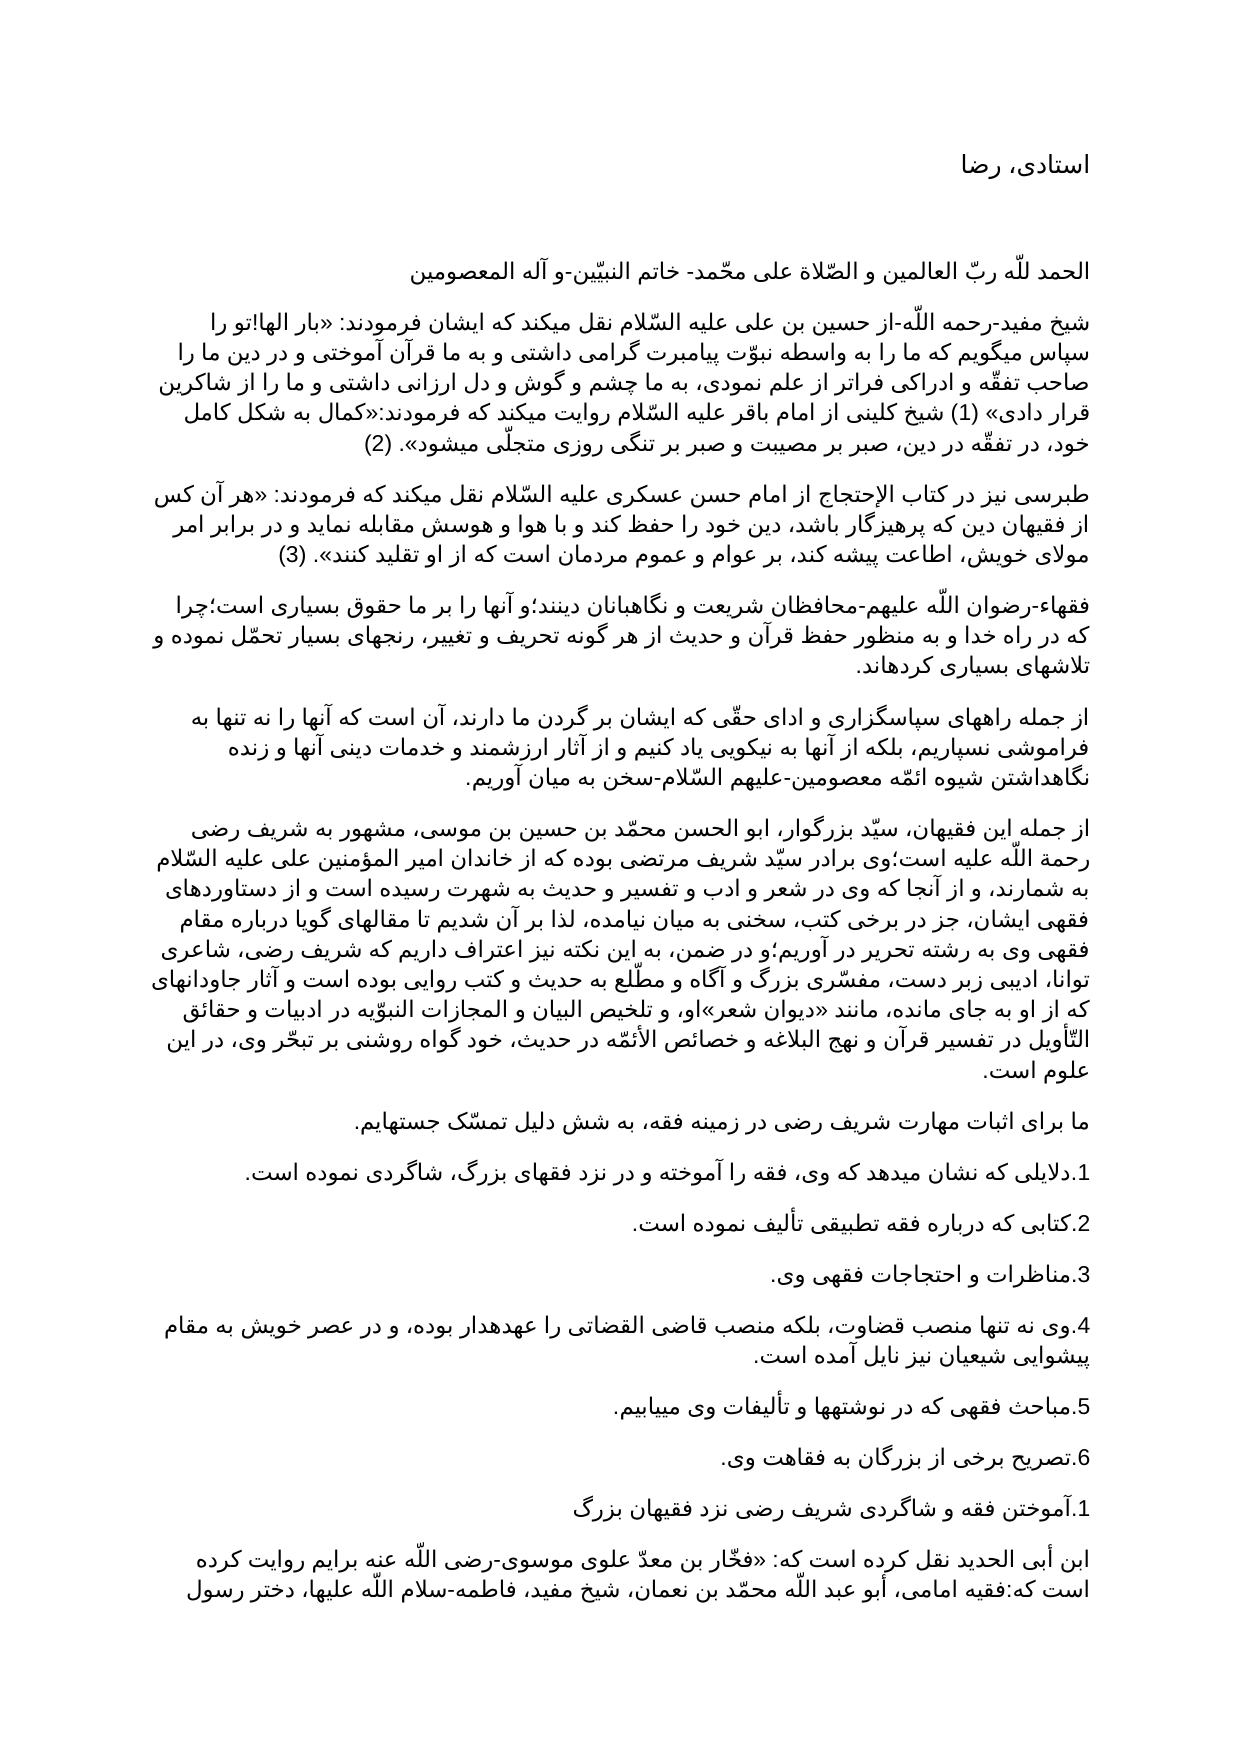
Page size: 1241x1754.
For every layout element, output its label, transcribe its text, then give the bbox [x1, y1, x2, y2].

text 1.آموختن فقه و شاگردی شریف رضی نزد فقیهان بزرگ [150, 1495, 1090, 1522]
text 4.وی نه تنها منصب قضاوت، بلکه منصب قاضی القضاتی را عهده‏دار بوده، و در عصر خویش به مقام پیشوایی شیعیان نیز نایل آمده است. [150, 1312, 1090, 1368]
text استادی، رضا [150, 150, 1090, 179]
text فقهاء-رضوان اللّه علیهم-محافظان شریعت و نگاهبانان دینند؛و آنها را بر ما حقوق بسیاری است؛چرا که در راه خدا و به منظور حفظ قرآن و حدیث از هر گونه تحریف و تغییر، رنج‏های بسیار تحمّل نموده و تلاش‏های بسیاری کرده‏اند. [150, 592, 1090, 679]
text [150, 1546, 1090, 1603]
text الحمد للّه ربّ العالمین و الصّلاة علی محّمد- خاتم النبیّین-و آله المعصومین [150, 258, 1090, 284]
text طبرسی نیز در کتاب الإحتجاج از امام حسن عسکری علیه السّلام نقل می‏کند که فرمودند: «هر آن کس از فقیهان دین که پرهیزگار باشد، دین خود را حفظ کند و با هوا و هوسش مقابله نماید و در برابر امر مولای خویش، اطاعت پیشه کند، بر عوام و عموم مردمان است که از او تقلید کنند». (3) [150, 481, 1090, 567]
text شیخ مفید-رحمه اللّه-از حسین بن علی علیه السّلام نقل می‏کند که ایشان فرمودند: «بار الها!تو را سپاس می‏گویم که ما را به واسطه نبوّت پیامبرت گرامی داشتی و به ما قرآن آموختی و در دین ما را صاحب تفقّه و ادراکی فراتر از علم نمودی، به ما چشم و گوش و دل ارزانی داشتی و ما را از شاکرین قرار دادی» (1) شیخ کلینی از امام باقر علیه السّلام روایت می‏کند که فرمودند:«کمال به شکل کامل خود، در تفقّه در دین، صبر بر مصیبت و صبر بر تنگی روزی متجلّی می‏شود». (2) [150, 309, 1090, 456]
text ما برای اثبات مهارت شریف رضی در زمینه فقه، به شش دلیل تمسّک جسته‏ایم. [150, 1108, 1090, 1134]
text از جمله راه‏های سپاسگزاری و ادای حقّی که ایشان بر گردن ما دارند، آن است که آنها را نه تنها به فراموشی نسپاریم، بلکه از آنها به نیکویی یاد کنیم و از آثار ارزشمند و خدمات دینی آنها و زنده نگاهداشتن شیوه ائمّه معصومین-علیهم السّلام-سخن به میان آوریم. [150, 703, 1090, 790]
text 1.دلایلی که نشان می‏دهد که وی، فقه را آموخته و در نزد فقهای بزرگ، شاگردی نموده است. [150, 1159, 1090, 1185]
text 3.مناظرات و احتجاجات فقهی وی. [150, 1261, 1090, 1287]
text 6.تصریح برخی از بزرگان به فقاهت وی. [150, 1444, 1090, 1471]
text از جمله این فقیهان، سیّد بزرگوار، ابو الحسن محمّد بن حسین بن موسی، مشهور به شریف رضی رحمة اللّه علیه است؛وی برادر سیّد شریف مرتضی بوده که از خاندان امیر المؤمنین علی علیه السّلام به شمارند، و از آنجا که وی در شعر و ادب و تفسیر و حدیث به شهرت رسیده است و از دستاوردهای فقهی ایشان، جز در برخی کتب، سخنی به میان نیامده، لذا بر آن شدیم تا مقاله‏ای گویا درباره مقام فقهی وی به رشته تحریر در آوریم؛و در ضمن، به این نکته نیز اعتراف داریم که شریف رضی، شاعری توانا، ادیبی زبر دست، مفسّری بزرگ و آگاه و مطّلع به حدیث و کتب روایی بوده است و آثار جاودانه‏ای که از او به جای مانده، مانند «دیوان شعر»او، و تلخیص البیان و المجازات النبوّیه در ادبیات و حقائق التّأویل در تفسیر قرآن و نهج البلاغه و خصائص الأئمّه در حدیث، خود گواه روشنی بر تبحّر وی، در این علوم است. [150, 815, 1090, 1083]
text 2.کتابی که درباره فقه تطبیقی تألیف نموده است. [150, 1210, 1090, 1236]
text 5.مباحث فقهی که در نوشته‏ها و تألیفات وی می‏یابیم. [150, 1393, 1090, 1419]
